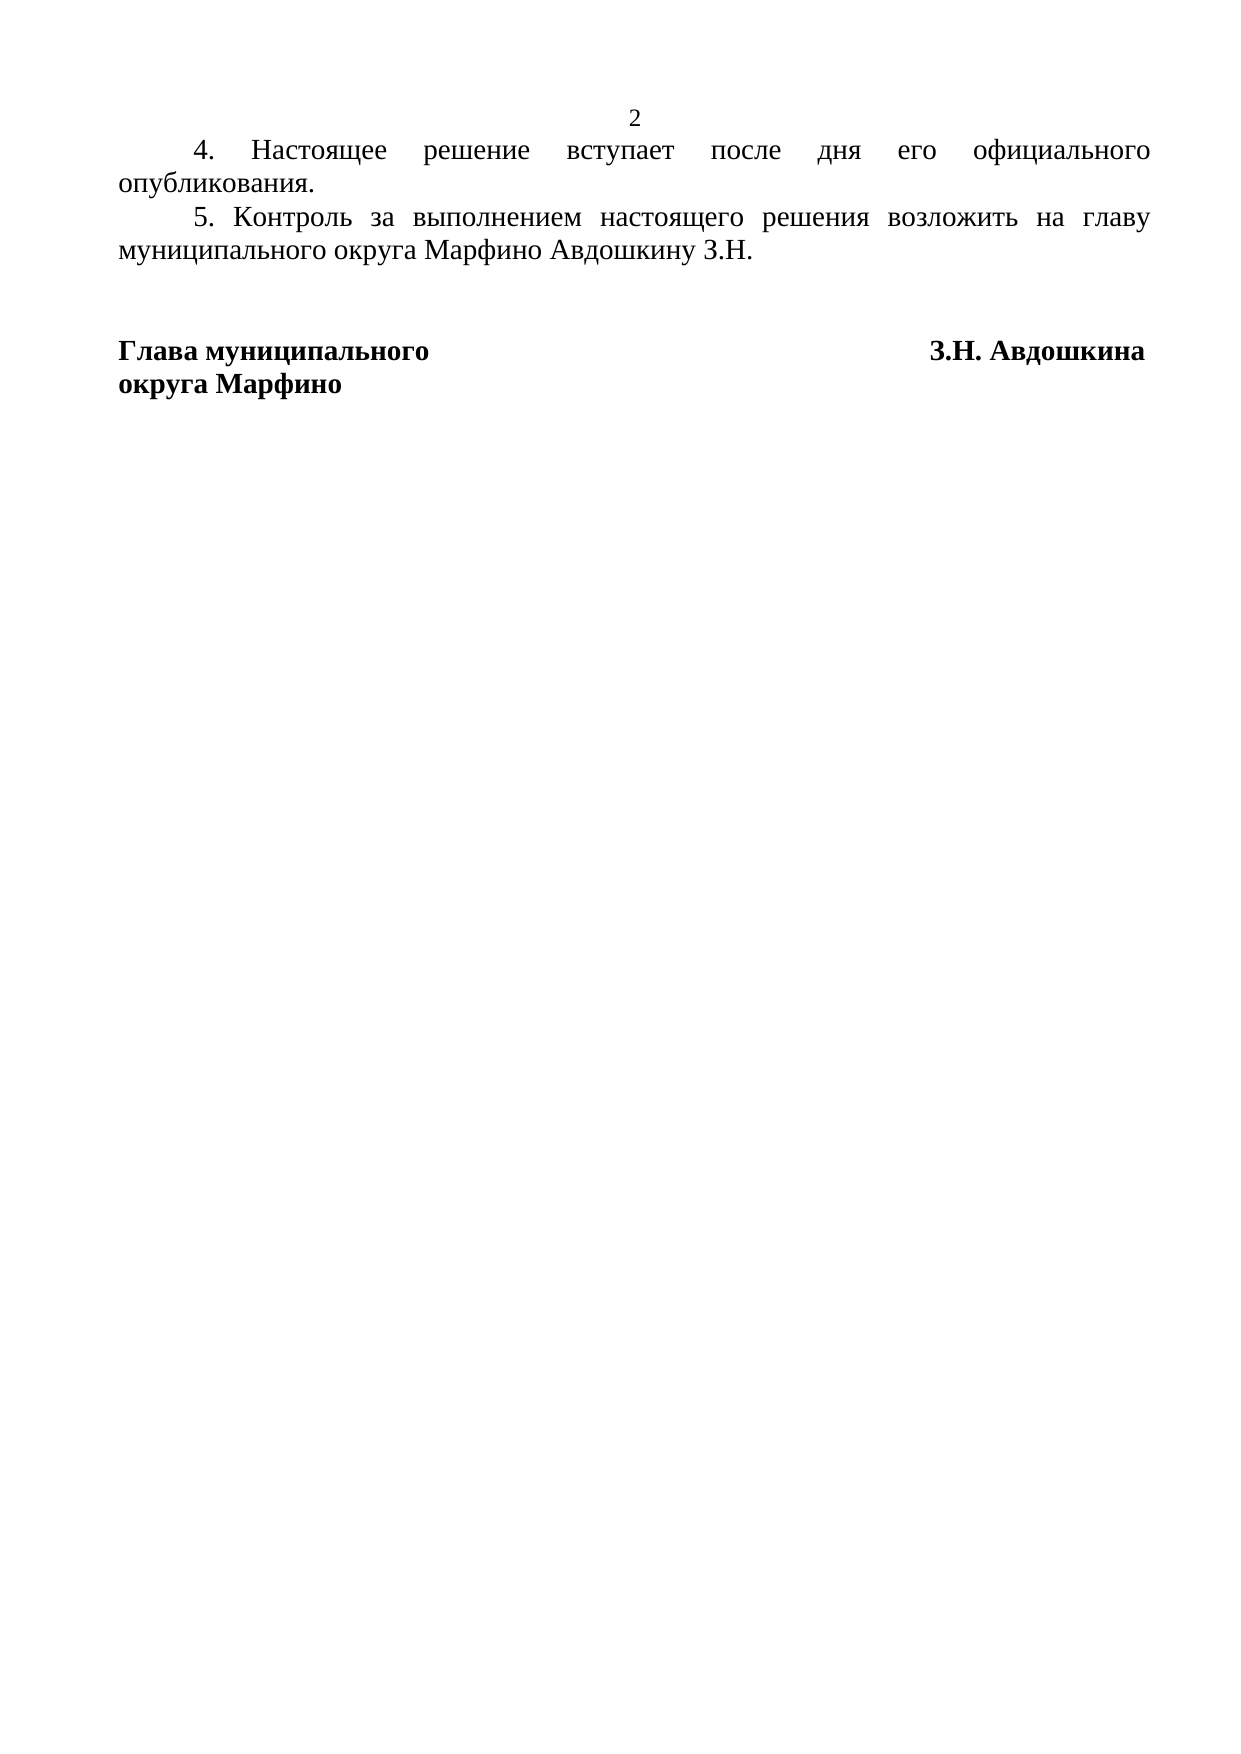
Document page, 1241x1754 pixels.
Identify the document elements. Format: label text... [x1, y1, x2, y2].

text округа Марфино [118, 367, 1152, 400]
text Глава муниципального З.Н. Авдошкина [118, 333, 1152, 367]
text 5. Контроль за выполнением настоящего решения возложить на главу муниципального округа Марфино Авдошкину З.Н. [118, 199, 1152, 266]
text 4. Настоящее решение вступает после дня его официального опубликования. [118, 132, 1152, 199]
